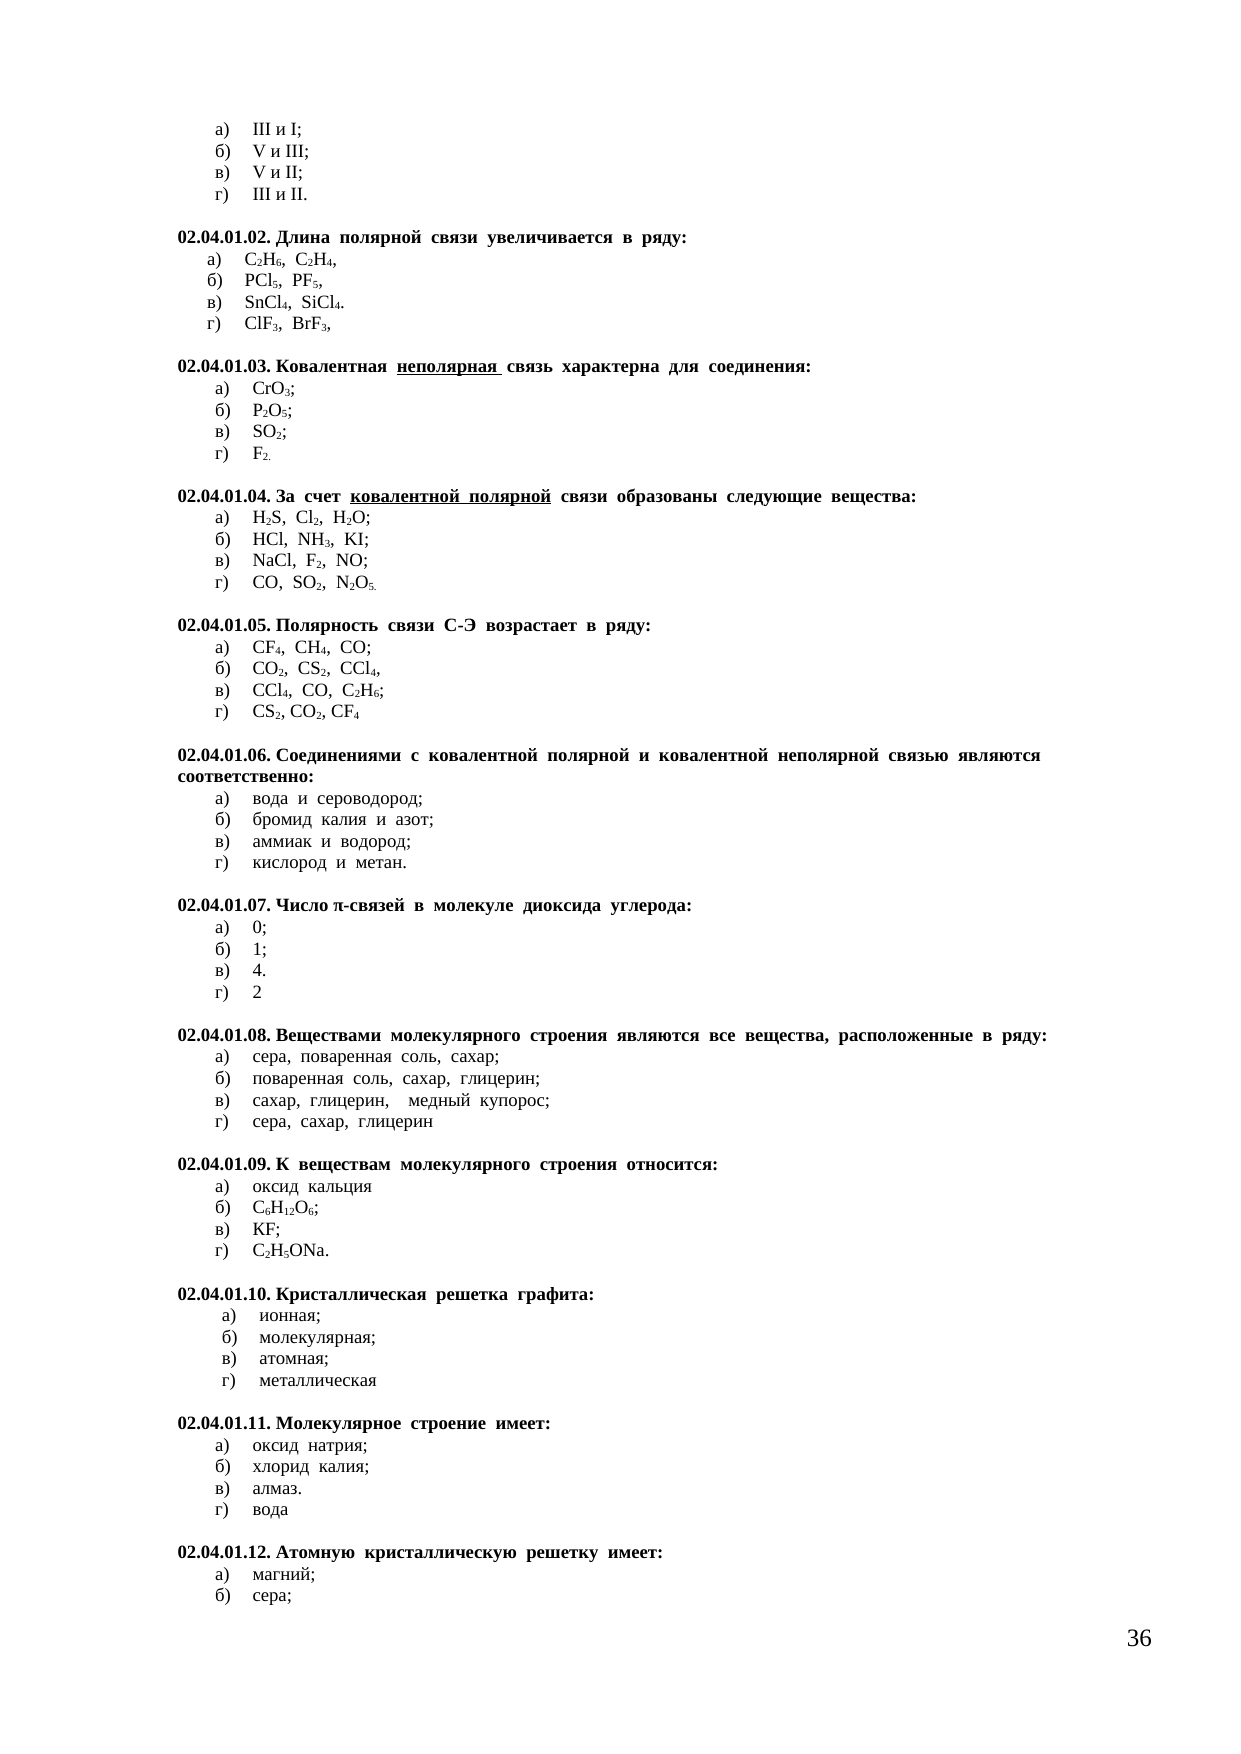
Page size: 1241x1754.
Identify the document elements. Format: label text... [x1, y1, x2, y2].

list бромид калия и азот; [215, 808, 1152, 830]
list CrO3; [215, 377, 1152, 398]
list СF4, CH4, CO; [215, 636, 1152, 657]
text 02.04.01.11. Молекулярное строение имеет: [177, 1412, 1152, 1433]
list КF; [215, 1218, 1152, 1239]
list РСl5, PF5, [207, 269, 1152, 291]
list молекулярная; [222, 1326, 1152, 1347]
list V и II; [215, 161, 1152, 183]
text 02.04.01.09. К веществам молекулярного строения относится: [177, 1153, 1152, 1175]
text 02.04.01.06. Соединениями с ковалентной полярной и ковалентной неполярной связью являются соответственно: [177, 743, 1152, 787]
list CS2, CO2, CF4 [215, 700, 1152, 722]
list F2. [215, 442, 1152, 463]
list ClF3, BrF3, [207, 312, 1152, 334]
text 02.04.01.03. Ковалентная неполярная связь характерна для соединения: [177, 355, 1152, 377]
list H2S, Cl2, H2O; [215, 506, 1152, 528]
list С2Н6, С2Н4, [207, 247, 1152, 269]
list SnCl4, SiCl4. [207, 291, 1152, 312]
list С2Н5ОNa. [215, 1239, 1152, 1261]
list атомная; [222, 1347, 1152, 1369]
list III и I; [215, 118, 1152, 140]
list ионная; [222, 1304, 1152, 1326]
list оксид натрия; [215, 1433, 1152, 1455]
list сахар, глицерин, медный купорос; [215, 1088, 1152, 1110]
list поваренная соль, сахар, глицерин; [215, 1067, 1152, 1088]
list вода [215, 1498, 1152, 1520]
list хлорид калия; [215, 1455, 1152, 1477]
list магний; [215, 1563, 1152, 1584]
text 02.04.01.08. Веществами молекулярного строения являются все вещества, расположенные в ряду: [177, 1024, 1152, 1045]
list CO2, CS2, CCl4, [215, 657, 1152, 679]
list 4. [215, 959, 1152, 981]
list P2O5; [215, 398, 1152, 420]
list алмаз. [215, 1477, 1152, 1498]
list SO2; [215, 420, 1152, 442]
list 0; [215, 916, 1152, 937]
list сера, поваренная соль, сахар; [215, 1045, 1152, 1067]
list оксид кальция [215, 1175, 1152, 1196]
text 02.04.01.10. Кристаллическая решетка графита: [177, 1282, 1152, 1304]
text 02.04.01.12. Атомную кристаллическую решетку имеет: [177, 1541, 1152, 1563]
list кислород и метан. [215, 851, 1152, 873]
text 02.04.01.05. Полярность связи С-Э возрастает в ряду: [177, 614, 1152, 636]
list сера; [215, 1584, 1152, 1606]
list сера, сахар, глицерин [215, 1110, 1152, 1132]
list С6Н12О6; [215, 1196, 1152, 1218]
list 1; [215, 937, 1152, 959]
list V и III; [215, 140, 1152, 161]
list CO, SO2, N2O5. [215, 571, 1152, 592]
list CCl4, CO, C2H6; [215, 679, 1152, 700]
text 02.04.01.02. Длина полярной связи увеличивается в ряду: [177, 226, 1152, 247]
text 02.04.01.07. Число π-связей в молекуле диоксида углерода: [177, 894, 1152, 916]
list III и II. [215, 183, 1152, 204]
text 02.04.01.04. За счет ковалентной полярной связи образованы следующие вещества: [177, 485, 1152, 506]
list HCl, NH3, KI; [215, 528, 1152, 549]
list аммиак и водород; [215, 830, 1152, 851]
list NaCl, F2, NO; [215, 549, 1152, 571]
list 2 [215, 981, 1152, 1002]
list металлическая [222, 1369, 1152, 1390]
list вода и сероводород; [215, 787, 1152, 808]
